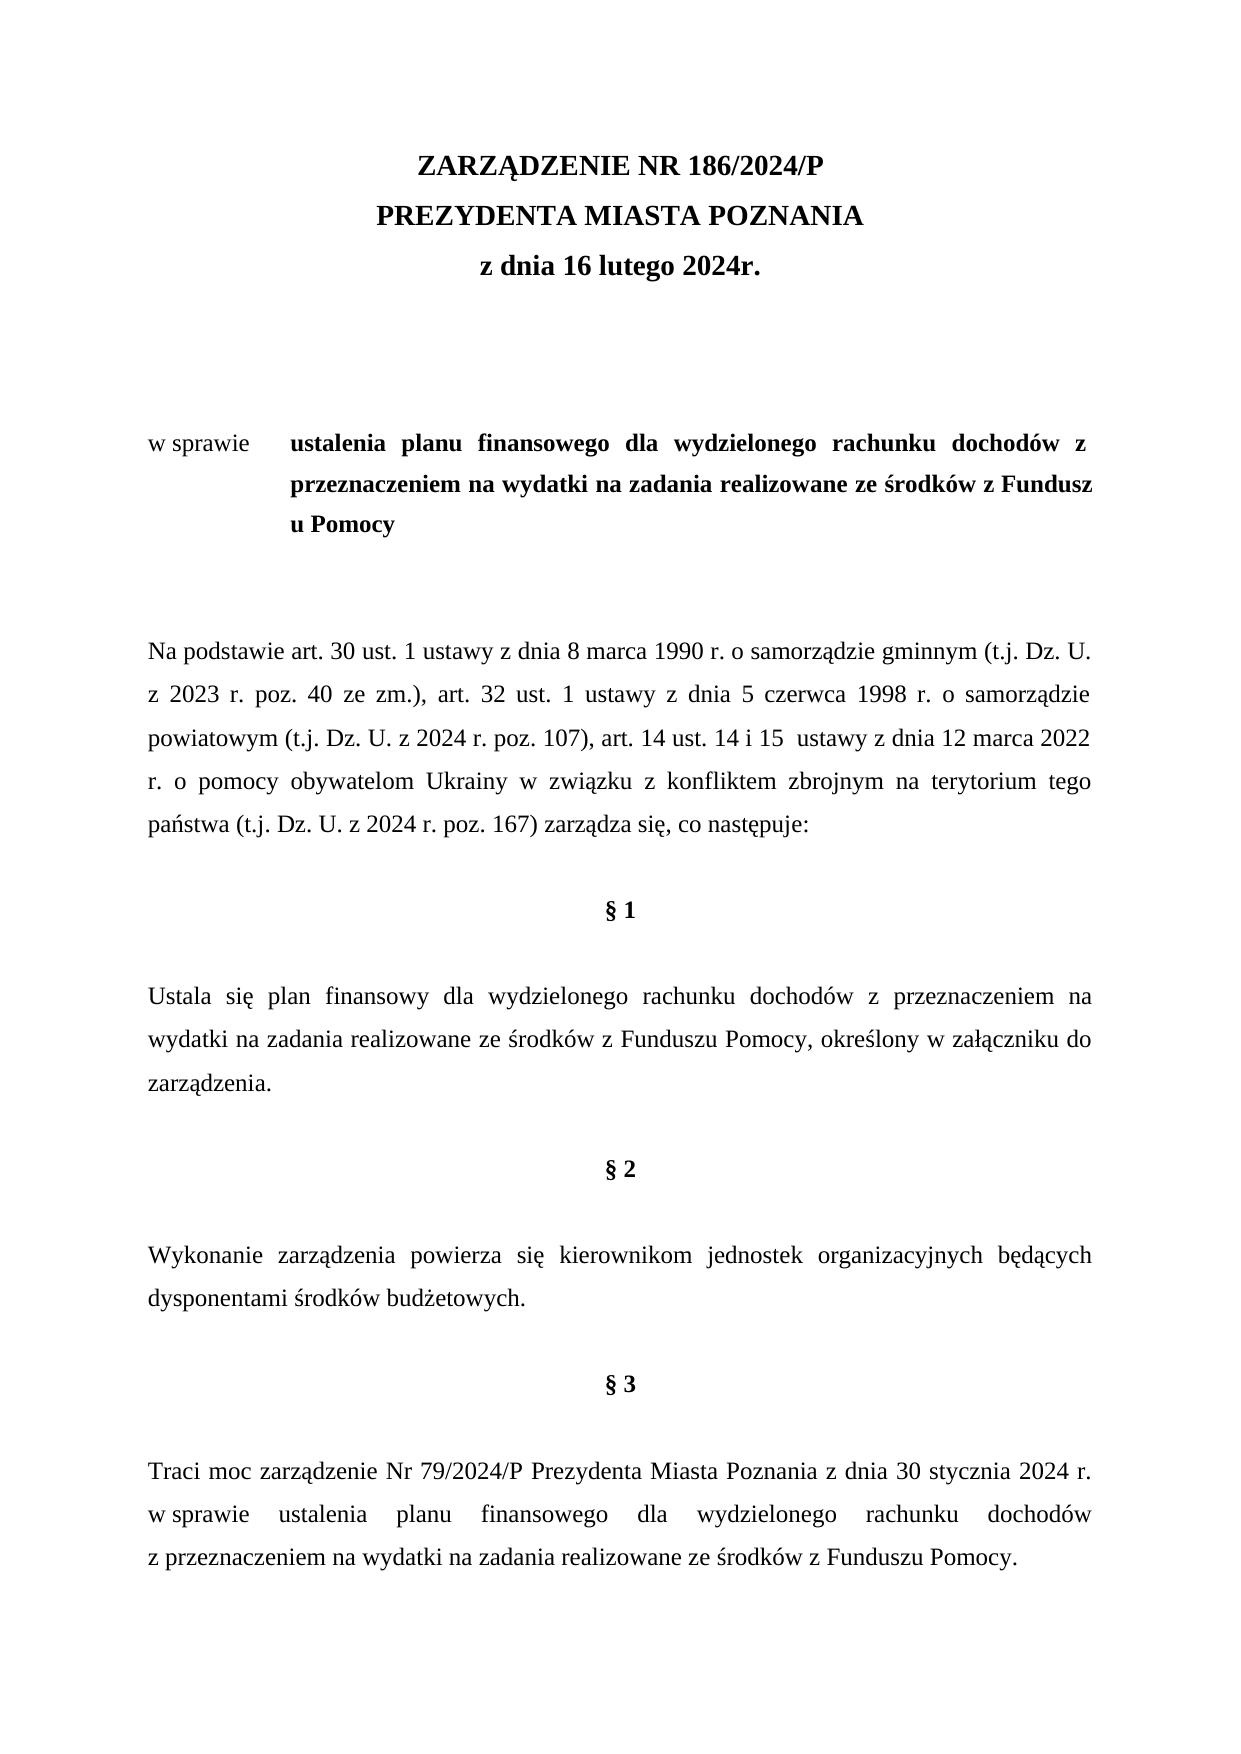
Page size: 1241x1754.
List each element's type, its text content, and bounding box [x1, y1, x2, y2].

text Na podstawie art. 30 ust. 1 ustawy z dnia 8 marca 1990 r. o samorządzie gminnym (t.j. Dz. U. z 2023 r. poz. 40 ze zm.), art. 32 ust. 1 ustawy z dnia 5 czerwca 1998 r. o samorządzie powiatowym (t.j. Dz. U. z 2024 r. poz. 107), art. 14 ust. 14 i 15 ustawy z dnia 12 marca 2022 r. o pomocy obywatelom Ukrainy w związku z konfliktem zbrojnym na terytorium tego państwa (t.j. Dz. U. z 2024 r. poz. 167) zarządza się, co następuje: [148, 636, 1093, 838]
text z dnia 16 lutego 2024r. [148, 248, 1093, 282]
subtitle ZARZĄDZENIE NR [148, 148, 1093, 181]
text § 2 [148, 1154, 1093, 1183]
text Ustala się plan finansowy dla wydzielonego rachunku dochodów z przeznaczeniem na wydatki na zadania realizowane ze środków z Funduszu Pomocy, określony w załączniku do zarządzenia. [148, 981, 1093, 1096]
text § 3 [148, 1369, 1093, 1398]
subtitle PREZYDENTA MIASTA POZNANIA [148, 198, 1093, 231]
table_header w sprawie [136, 428, 279, 550]
text § 1 [148, 895, 1093, 924]
text Traci moc zarządzenie Nr 79/2024/P Prezydenta Miasta Poznania z dnia 30 stycznia 2024 r. w sprawie ustalenia planu finansowego dla wydzielonego rachunku dochodów z przeznaczeniem na wydatki na zadania realizowane ze środków z Funduszu Pomocy. [148, 1456, 1093, 1571]
text Wykonanie zarządzenia powierza się kierownikom jednostek organizacyjnych będących dysponentami środków budżetowych. [148, 1240, 1093, 1312]
table_header ustalenia planu finansowego dla wydzielonego rachunku dochodów z przeznaczeniem na wydatki na zadania realizowane ze środków z Funduszu Pomocy [279, 428, 1104, 550]
